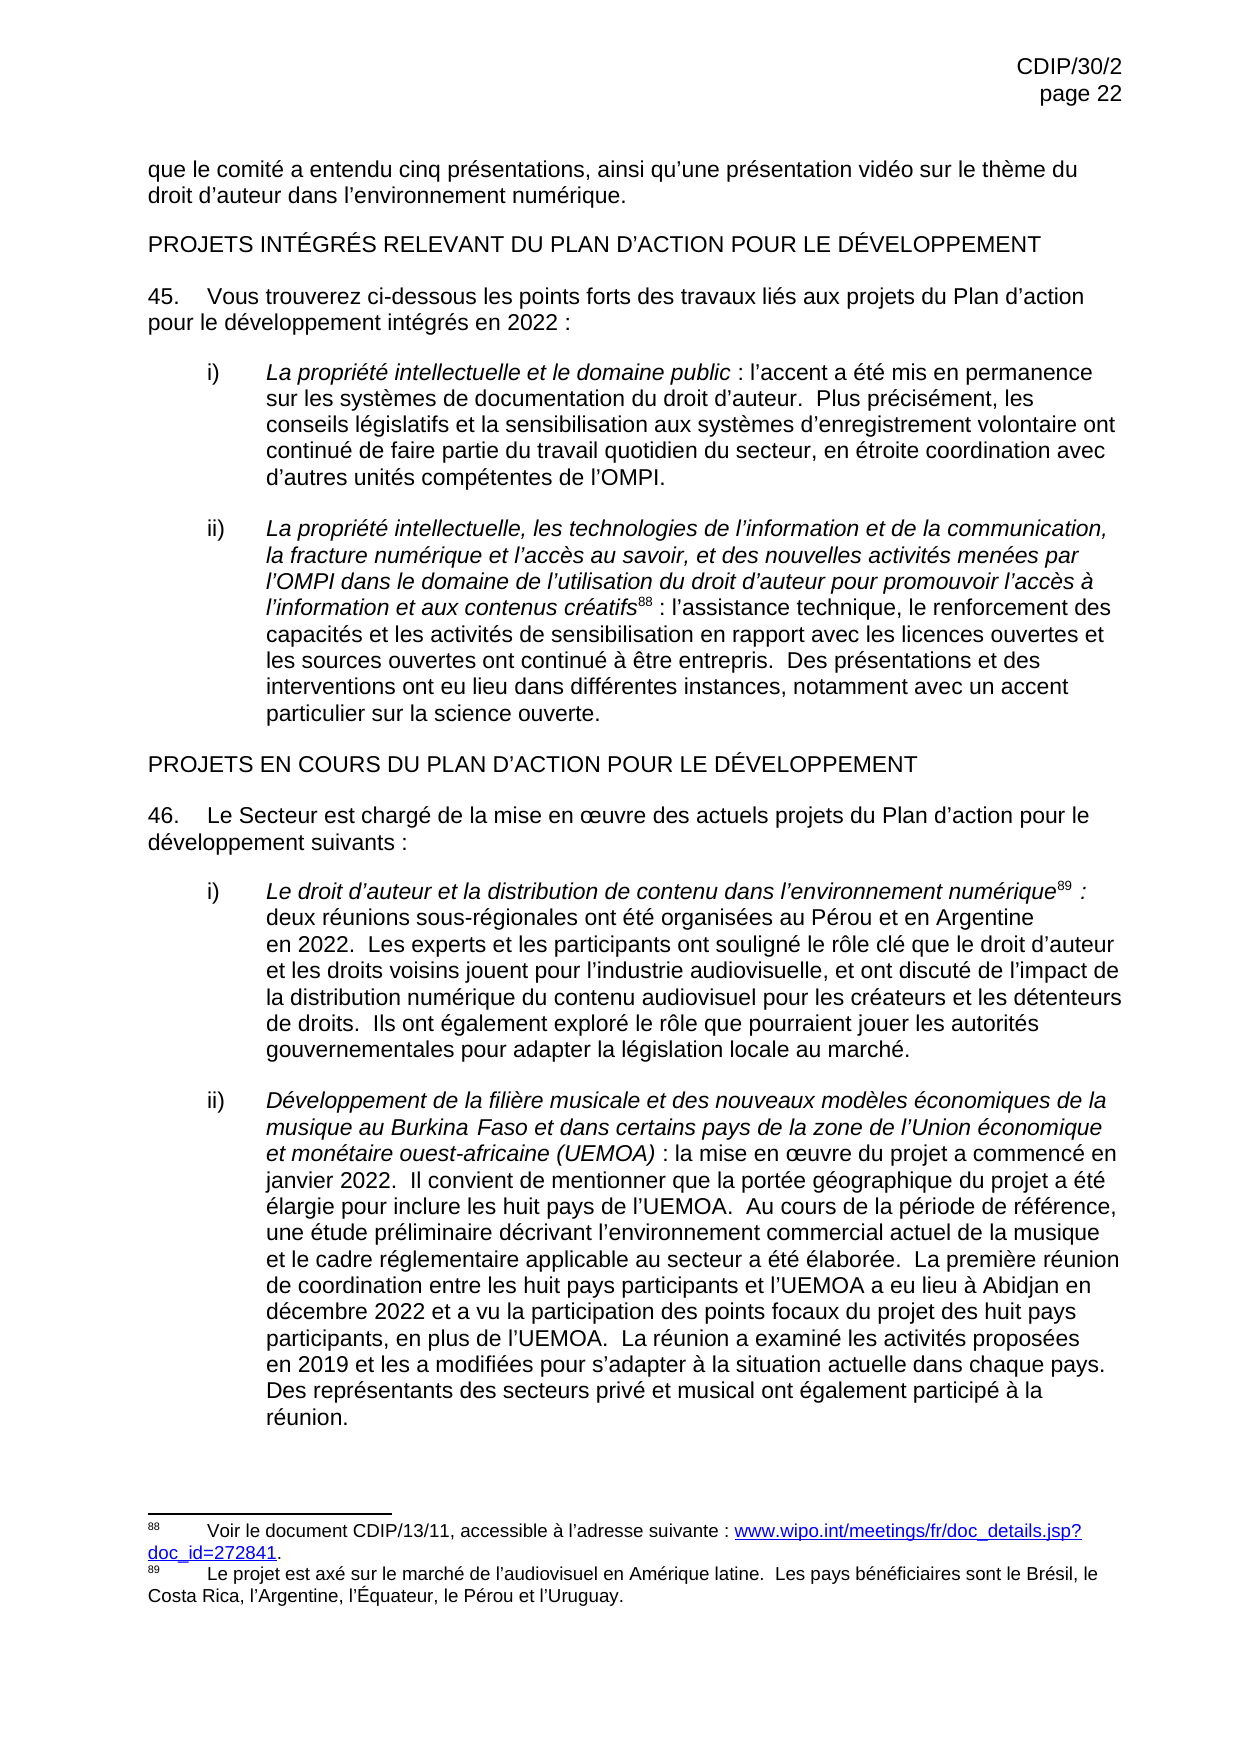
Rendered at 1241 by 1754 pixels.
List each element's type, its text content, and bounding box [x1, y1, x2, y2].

list La propriété intellectuelle et le domaine public : l’accent a été mis en permanence sur les systèmes de documentation du droit d’auteur. Plus précisément, les conseils législatifs et la sensibilisation aux systèmes d’enregistrement volontaire ont continué de faire partie du travail quotidien du secteur, en étroite coordination avec d’autres unités compétentes de l’OMPI. [207, 358, 1122, 490]
list La propriété intellectuelle, les technologies de l’information et de la communication, la fracture numérique et l’accès au savoir, et des nouvelles activités menées par l’OMPI dans le domaine de l’utilisation du droit d’auteur pour promouvoir l’accès à l’information et aux contenus créatifs : l’assistance technique, le renforcement des capacités et les activités de sensibilisation en rapport avec les licences ouvertes et les sources ouvertes ont continué à être entrepris. Des présentations et des interventions ont eu lieu dans différentes instances, notamment avec un accent particulier sur la science ouverte. [207, 515, 1122, 726]
list Développement de la filière musicale et des nouveaux modèles économiques de la musique au Burkina Faso et dans certains pays de la zone de l’Union économique et monétaire ouest-africaine (UEMOA) : la mise en œuvre du projet a commencé en janvier 2022. Il convient de mentionner que la portée géographique du projet a été élargie pour inclure les huit pays de l’UEMOA. Au cours de la période de référence, une étude préliminaire décrivant l’environnement commercial actuel de la musique et le cadre réglementaire applicable au secteur a été élaborée. La première réunion de coordination entre les huit pays participants et l’UEMOA a eu lieu à Abidjan en décembre 2022 et a vu la participation des points focaux du projet des huit pays participants, en plus de l’UEMOA. La réunion a examiné les activités proposées en 2019 et les a modifiées pour s’adapter à la situation actuelle dans chaque pays. Des représentants des secteurs privé et musical ont également participé à la réunion. [207, 1087, 1122, 1430]
text Vous trouverez ci-dessous les points forts des travaux liés aux projets du Plan d’action pour le développement intégrés en 2022 : [148, 283, 1122, 336]
list Le droit d’auteur et la distribution de contenu dans l’environnement numérique : deux réunions sous-régionales ont été organisées au Pérou et en Argentine en 2022. Les experts et les participants ont souligné le rôle clé que le droit d’auteur et les droits voisins jouent pour l’industrie audiovisuelle, et ont discuté de l’impact de la distribution numérique du contenu audiovisuel pour les créateurs et les détenteurs de droits. Ils ont également exploré le rôle que pourraient jouer les autorités gouvernementales pour adapter la législation locale au marché. [207, 878, 1122, 1062]
subtitle Projets intégrés relevant du Plan d’action pour le développement [148, 231, 1122, 258]
text Le Secteur est chargé de la mise en œuvre des actuels projets du Plan d’action pour le développement suivants : [148, 802, 1122, 855]
subtitle Projets en cours du Plan d’action pour le développement [148, 751, 1122, 777]
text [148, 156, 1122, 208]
